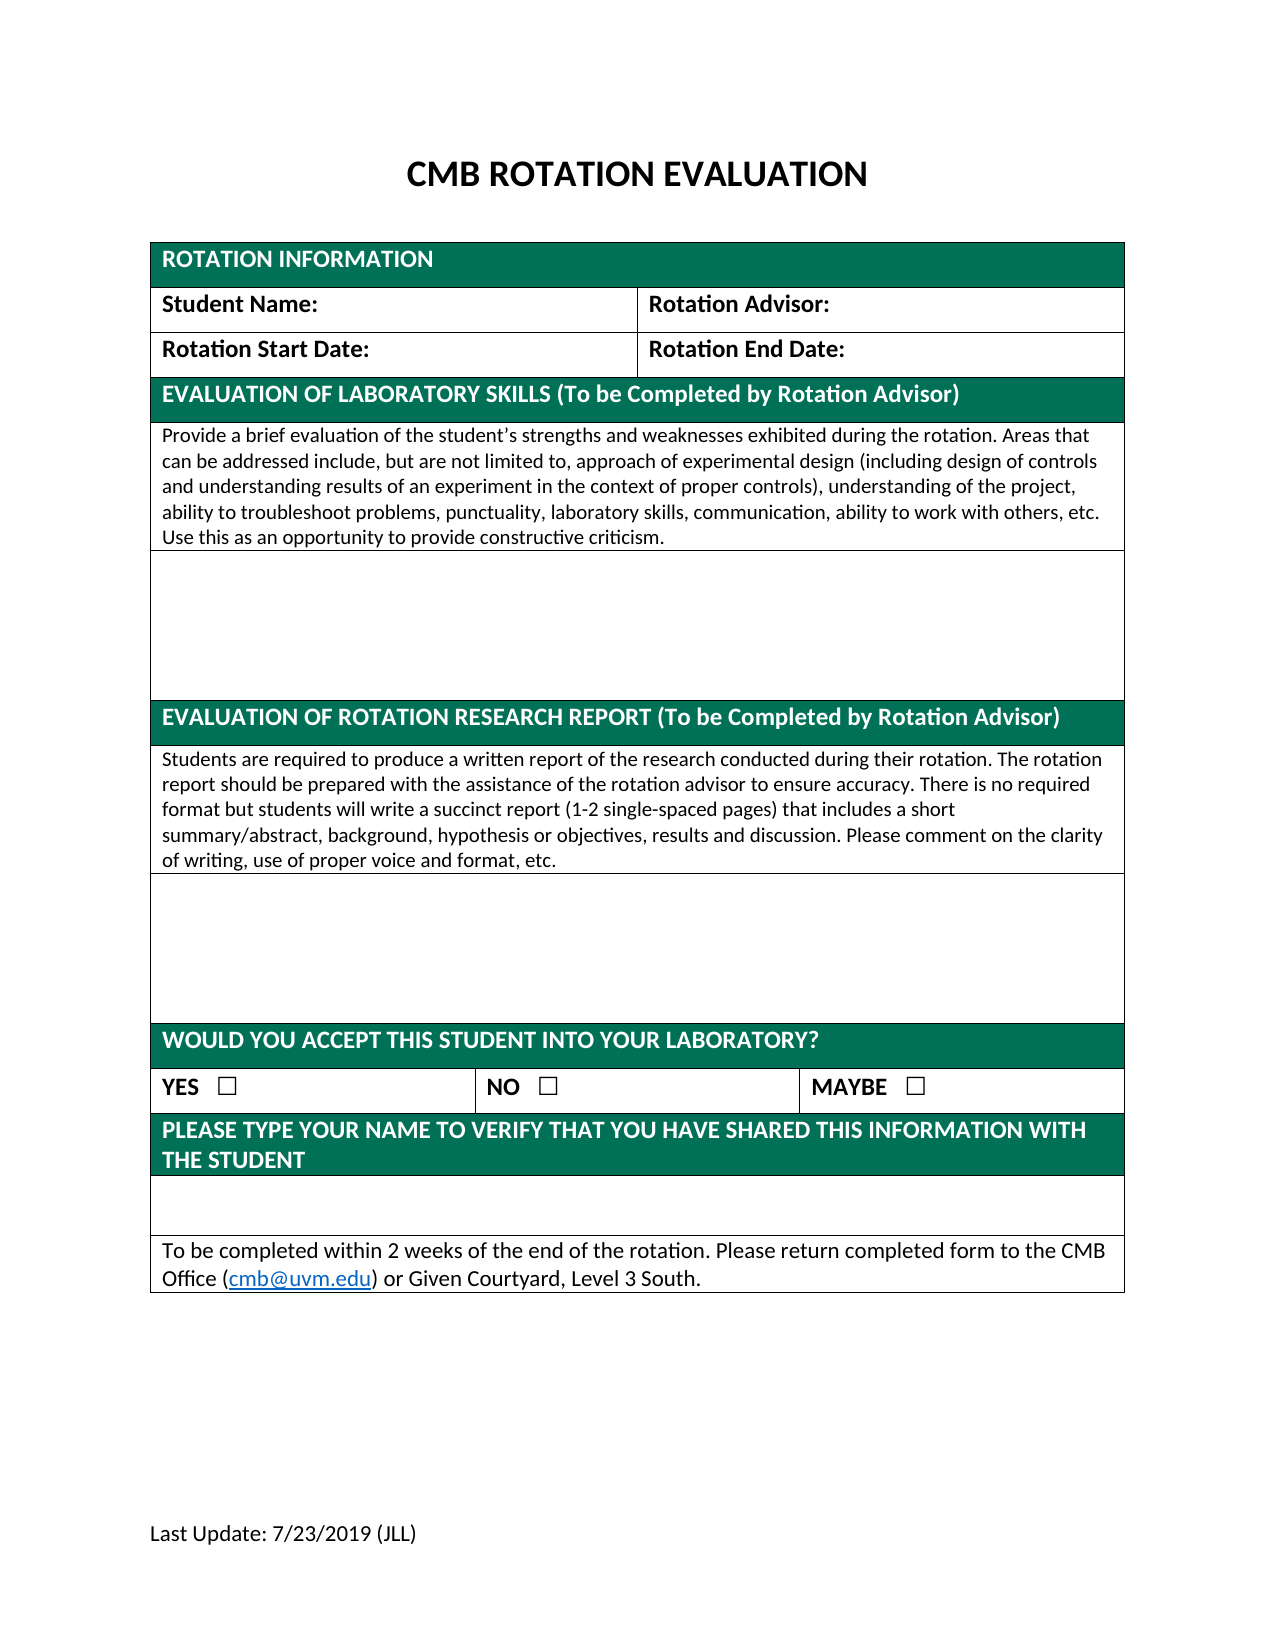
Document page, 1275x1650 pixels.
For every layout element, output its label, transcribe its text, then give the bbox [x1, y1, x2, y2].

table_cell EVALUATION OF ROTATION RESEARCH REPORT (To be Completed by Rotation Advisor) [151, 701, 1124, 745]
table_cell To be completed within 2 weeks of the end of the rotation. Please return completed form to the CMB Office (cmb@uvm.edu) or Given Courtyard, Level 3 South. [151, 1236, 1124, 1292]
table_header ROTATION INFORMATION [151, 243, 1124, 287]
table_cell Provide a brief evaluation of the student’s strengths and weaknesses exhibited during the rotation. Areas that can be addressed include, but are not limited to, approach of experimental design (including design of controls and understanding results of an experiment in the context of proper controls), understanding of the project, ability to troubleshoot problems, punctuality, laboratory skills, communication, ability to work with others, etc. Use this as an opportunity to provide constructive criticism. [151, 423, 1124, 550]
table_cell [151, 1176, 1124, 1235]
table_cell YES [151, 1069, 475, 1113]
table_cell [151, 551, 1124, 700]
table_cell Rotation Advisor: [638, 288, 1124, 332]
table_cell WOULD YOU ACCEPT THIS STUDENT INTO YOUR LABORATORY? [151, 1024, 1124, 1068]
table_cell Student Name: [151, 288, 637, 332]
table_cell Rotation End Date: [638, 333, 1124, 377]
table_cell Students are required to produce a written report of the research conducted during their rotation. The rotation report should be prepared with the assistance of the rotation advisor to ensure accuracy. There is no required format but students will write a succinct report (1-2 single-spaced pages) that includes a short summary/abstract, background, hypothesis or objectives, results and discussion. Please comment on the clarity of writing, use of proper voice and format, etc. [151, 746, 1124, 873]
text CMB ROTATION EVALUATION [150, 150, 1125, 196]
table_cell EVALUATION OF LABORATORY SKILLS (To be Completed by Rotation Advisor) [151, 378, 1124, 422]
table_cell Rotation Start Date: [151, 333, 637, 377]
table_cell PLEASE TYPE YOUR NAME TO VERIFY THAT YOU HAVE SHARED THIS INFORMATION WITH THE STUDENT [151, 1114, 1124, 1175]
table_cell [151, 874, 1124, 1023]
table_cell MAYBE [800, 1069, 1124, 1113]
table_cell NO [476, 1069, 799, 1113]
